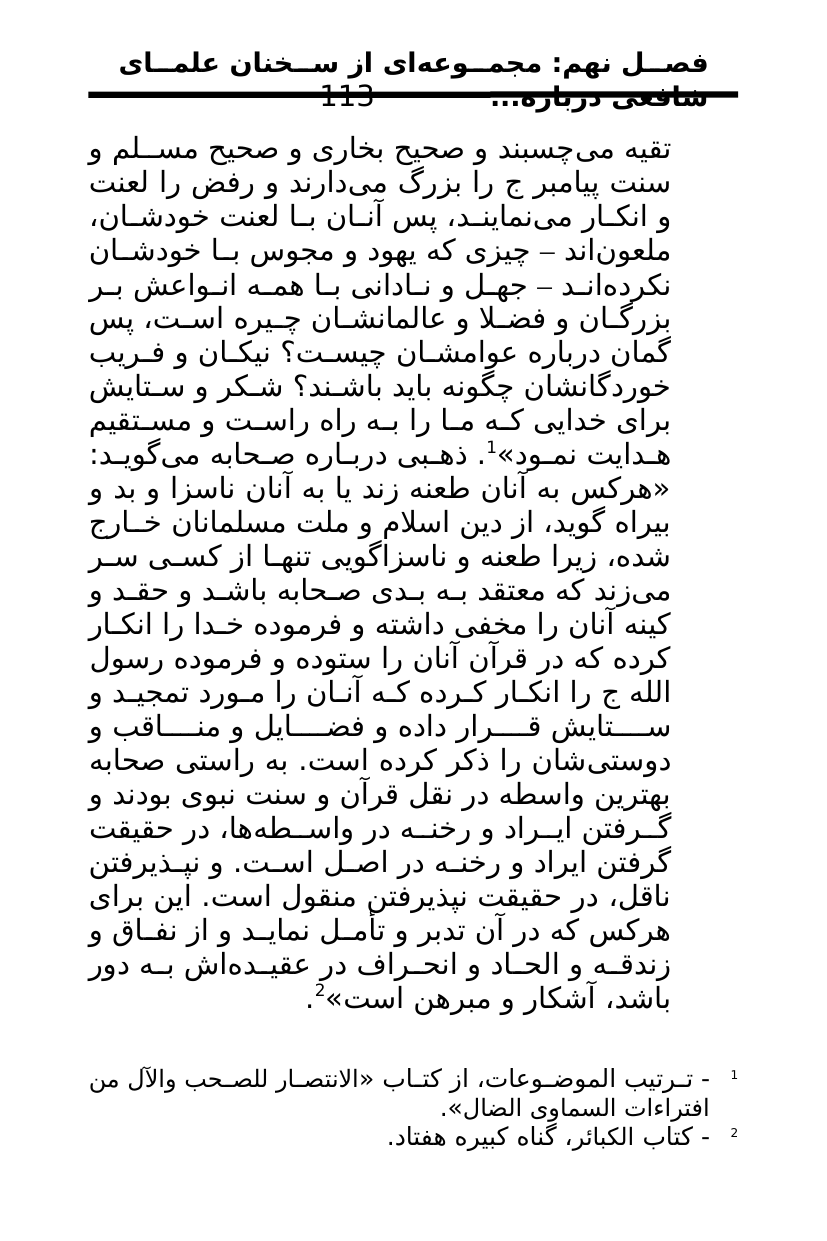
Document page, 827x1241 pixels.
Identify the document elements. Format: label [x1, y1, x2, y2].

list [89, 132, 708, 1015]
